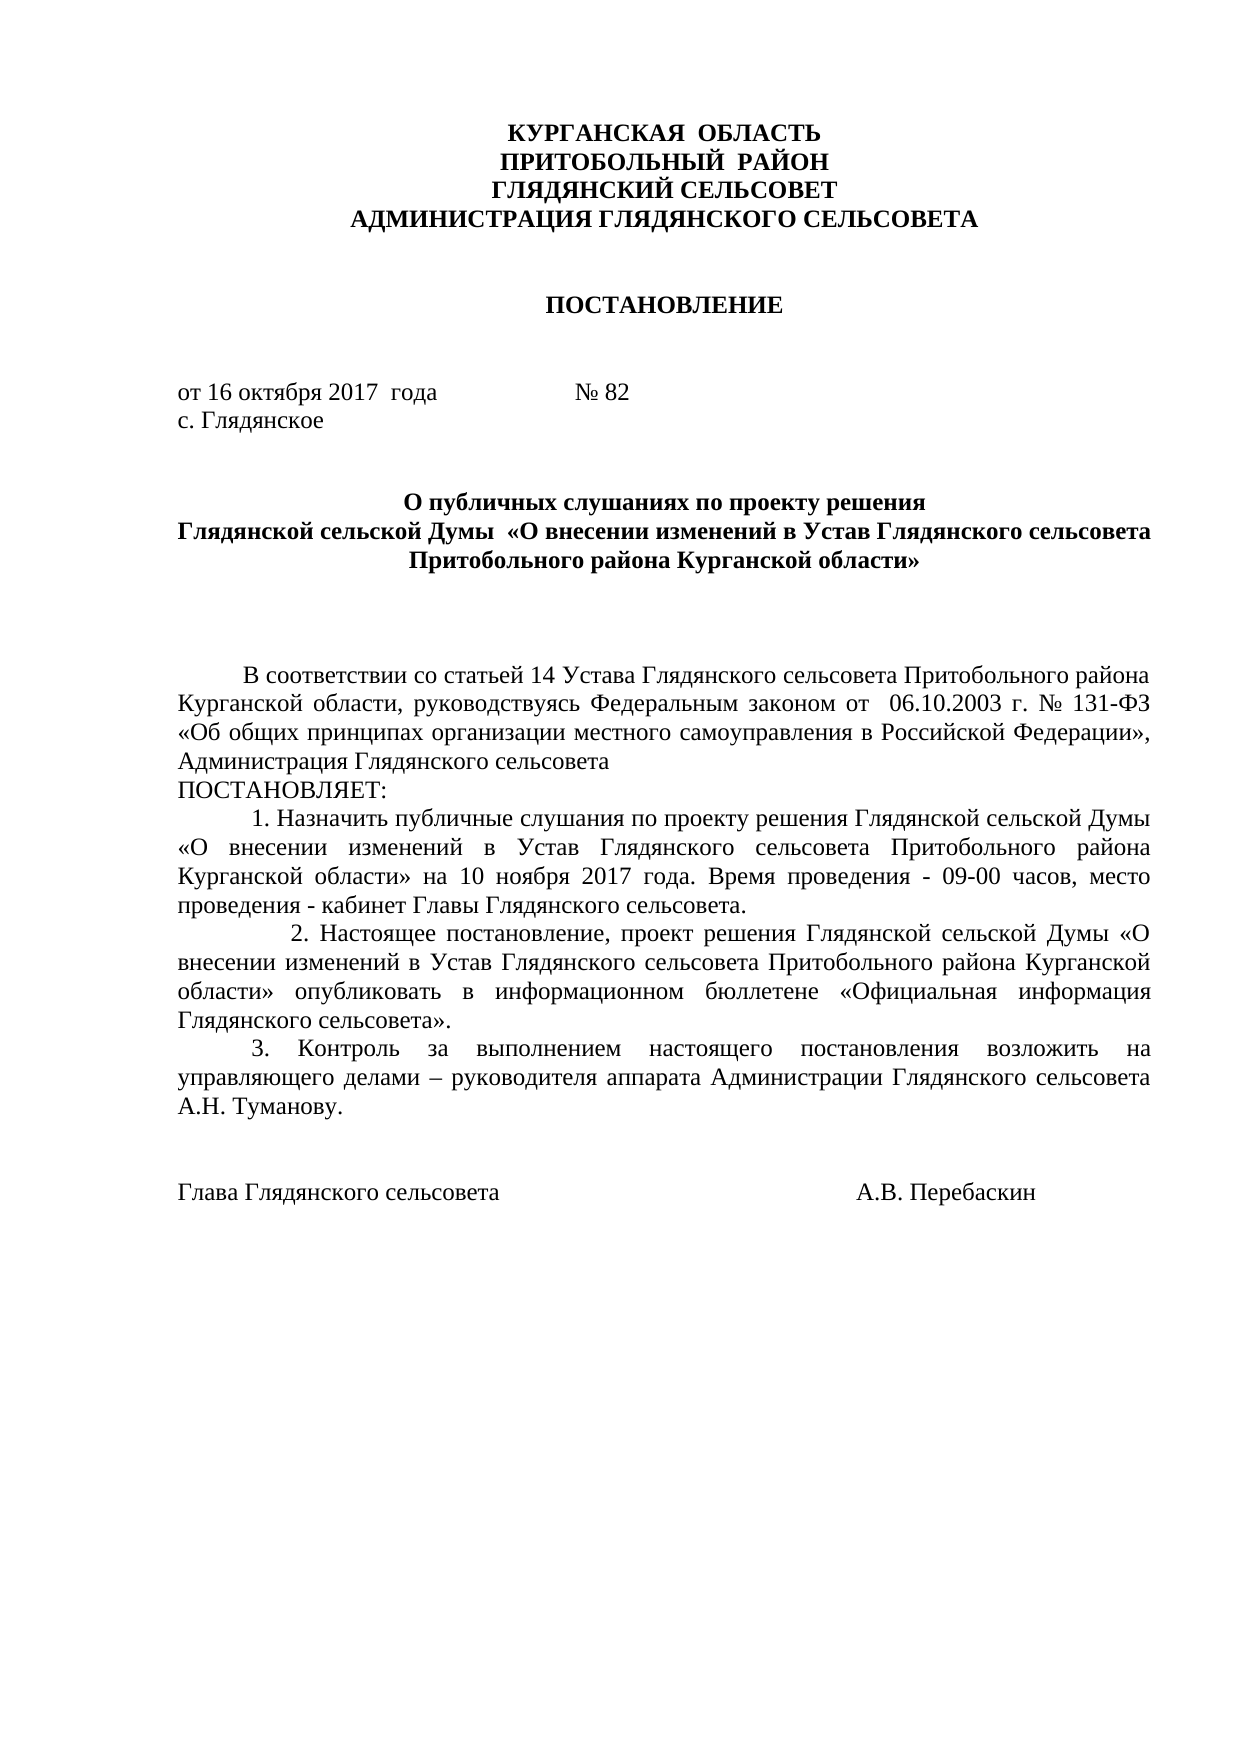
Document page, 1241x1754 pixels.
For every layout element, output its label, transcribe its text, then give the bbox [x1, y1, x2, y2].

text с. Глядянское [177, 406, 1152, 434]
text Глядянской сельской Думы «О внесении изменений в Устав Глядянского сельсовета Притобольного района Курганской области» [177, 516, 1152, 573]
text 2. Настоящее постановление, проект решения Глядянской сельской Думы «О внесении изменений в Устав Глядянского сельсовета Притобольного района Курганской области» опубликовать в информационном бюллетене «Официальная информация Глядянского сельсовета». [177, 918, 1152, 1033]
text ПРИТОБОЛЬНЫЙ РАЙОН [177, 147, 1152, 176]
text АДМИНИСТРАЦИЯ ГЛЯДЯНСКОГО СЕЛЬСОВЕТА [177, 204, 1152, 233]
text ПОСТАНОВЛЯЕТ: [177, 775, 1152, 803]
text Глава Глядянского сельсовета А.В. Перебаскин [177, 1177, 1152, 1206]
text ГЛЯДЯНСКИЙ СЕЛЬСОВЕТ [177, 176, 1152, 204]
text КУРГАНСКАЯ ОБЛАСТЬ [177, 118, 1152, 147]
text от 16 октября 2017 года № 82 [177, 377, 1152, 406]
text В соответствии со статьей 14 Устава Глядянского сельсовета Притобольного района Курганской области, руководствуясь Федеральным законом от 06.10.2003 г. № 131-ФЗ «Об общих принципах организации местного самоуправления в Российской Федерации», Администрация Глядянского сельсовета [177, 660, 1152, 775]
text 1. Назначить публичные слушания по проекту решения Глядянской сельской Думы «О внесении изменений в Устав Глядянского сельсовета Притобольного района Курганской области» на 10 ноября 2017 года. Время проведения - 09-00 часов, место проведения - кабинет Главы Глядянского сельсовета. [177, 803, 1152, 918]
text 3. Контроль за выполнением настоящего постановления возложить на управляющего делами – руководителя аппарата Администрации Глядянского сельсовета А.Н. Туманову. [177, 1033, 1152, 1120]
text ПОСТАНОВЛЕНИЕ [177, 291, 1152, 319]
text О публичных слушаниях по проекту решения [177, 487, 1152, 516]
